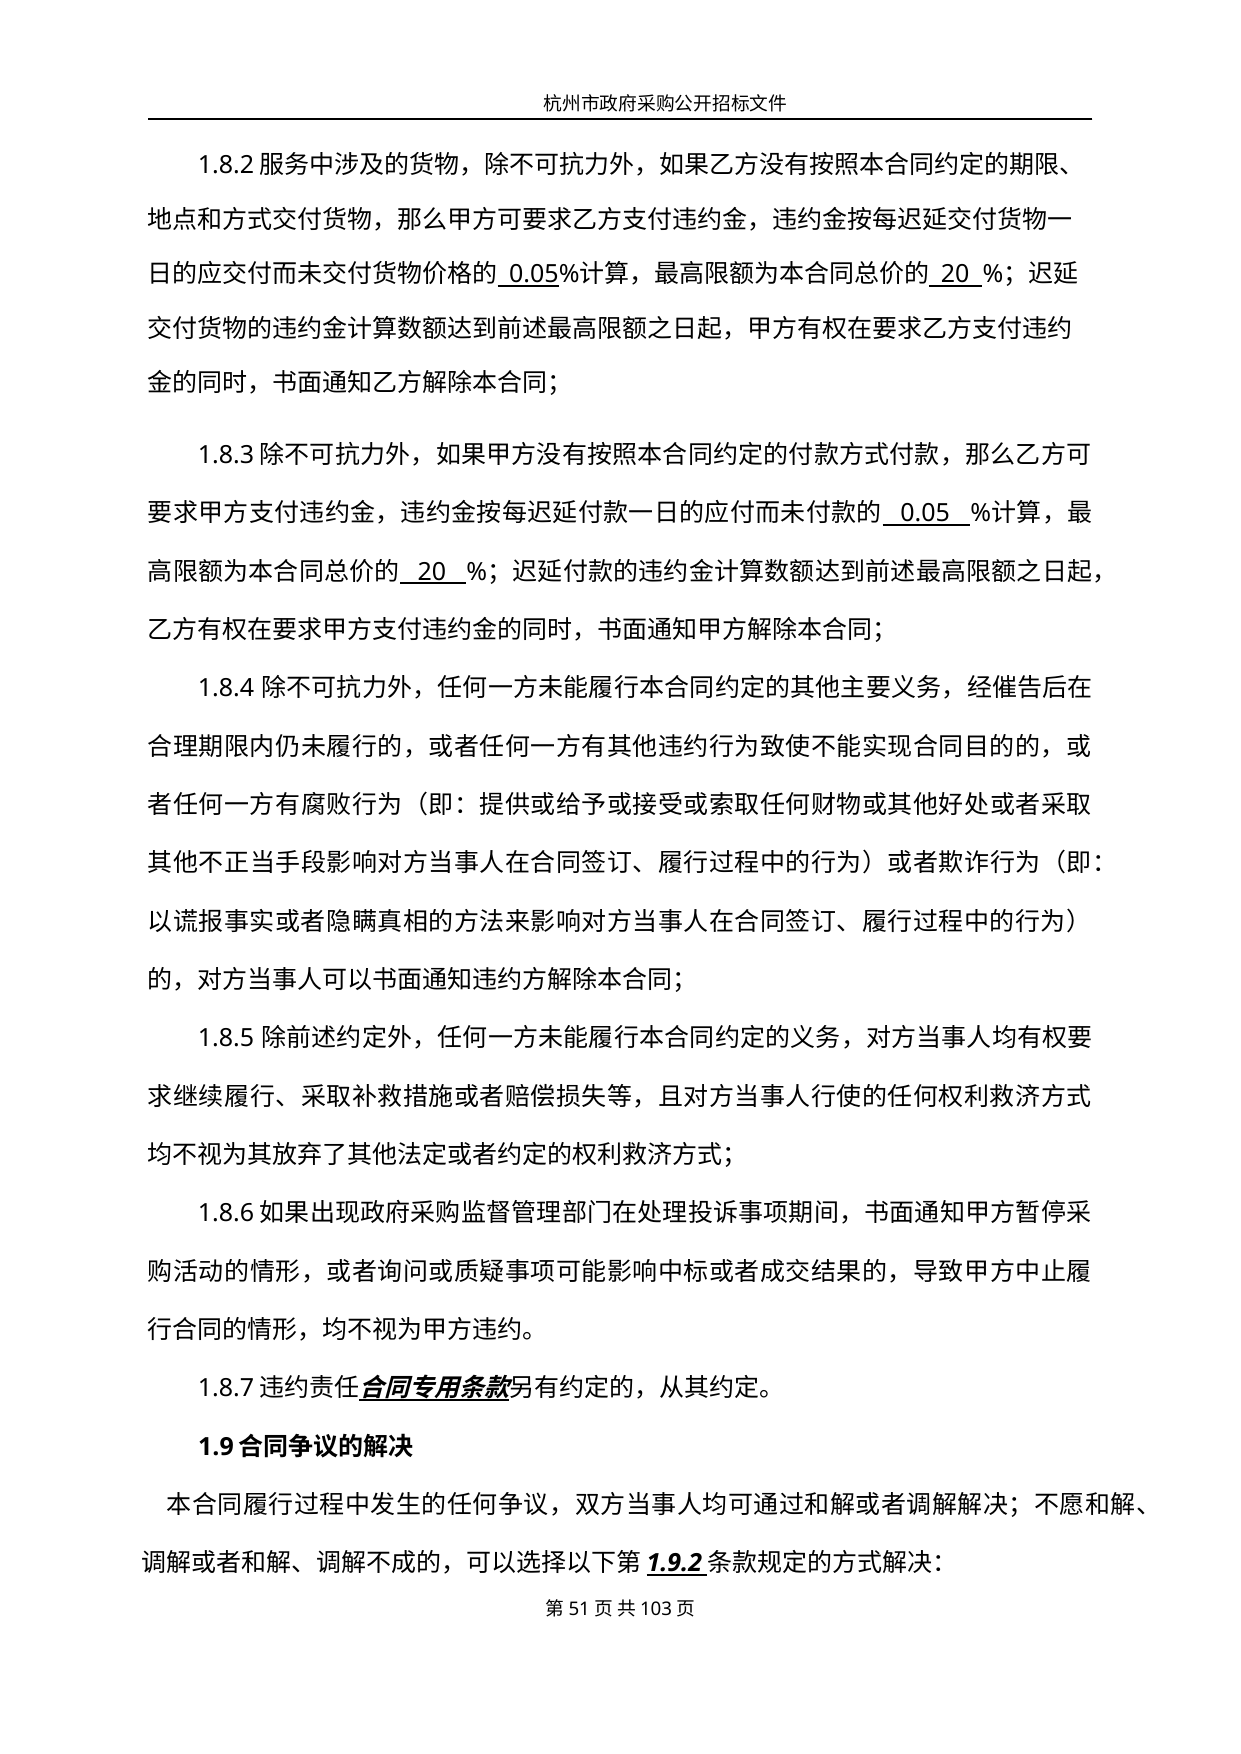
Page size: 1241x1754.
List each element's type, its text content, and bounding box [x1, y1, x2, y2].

text 1.8.3除不可抗力外，如果甲方没有按照本合同约定的付款方式付款，那么乙方可要求甲方支付违约金，违约金按每迟延付款一日的应付而未付款的 0.05 %计算，最高限额为本合同总价的 20 %；迟延付款的违约金计算数额达到前述最高限额之日起，乙方有权在要求甲方支付违约金的同时，书面通知甲方解除本合同； [148, 417, 1092, 650]
text 1.8.5 除前述约定外，任何一方未能履行本合同约定的义务，对方当事人均有权要求继续履行、采取补救措施或者赔偿损失等，且对方当事人行使的任何权利救济方式均不视为其放弃了其他法定或者约定的权利救济方式； [148, 1000, 1092, 1175]
text 1.9合同争议的解决 [148, 1408, 1092, 1467]
text 本合同履行过程中发生的任何争议，双方当事人均可通过和解或者调解解决；不愿和解、调解或者和解、调解不成的，可以选择以下第1.9.2条款规定的方式解决： [141, 1467, 1136, 1583]
subtitle 1.8.2服务中涉及的货物，除不可抗力外，如果乙方没有按照本合同约定的期限、地点和方式交付货物，那么甲方可要求乙方支付违约金，违约金按每迟延交付货物一日的应交付而未交付货物价格的 0.05%计算，最高限额为本合同总价的 20 %；迟延交付货物的违约金计算数额达到前述最高限额之日起，甲方有权在要求乙方支付违约金的同时，书面通知乙方解除本合同； [148, 145, 1092, 399]
text 1.8.7违约责任合同专用条款另有约定的，从其约定。 [148, 1350, 1136, 1408]
text 1.8.4 除不可抗力外，任何一方未能履行本合同约定的其他主要义务，经催告后在合理期限内仍未履行的，或者任何一方有其他违约行为致使不能实现合同目的的，或者任何一方有腐败行为（即：提供或给予或接受或索取任何财物或其他好处或者采取其他不正当手段影响对方当事人在合同签订、履行过程中的行为）或者欺诈行为（即：以谎报事实或者隐瞒真相的方法来影响对方当事人在合同签订、履行过程中的行为）的，对方当事人可以书面通知违约方解除本合同； [148, 650, 1092, 1000]
text 1.8.6如果出现政府采购监督管理部门在处理投诉事项期间，书面通知甲方暂停采购活动的情形，或者询问或质疑事项可能影响中标或者成交结果的，导致甲方中止履行合同的情形，均不视为甲方违约。 [148, 1175, 1092, 1350]
